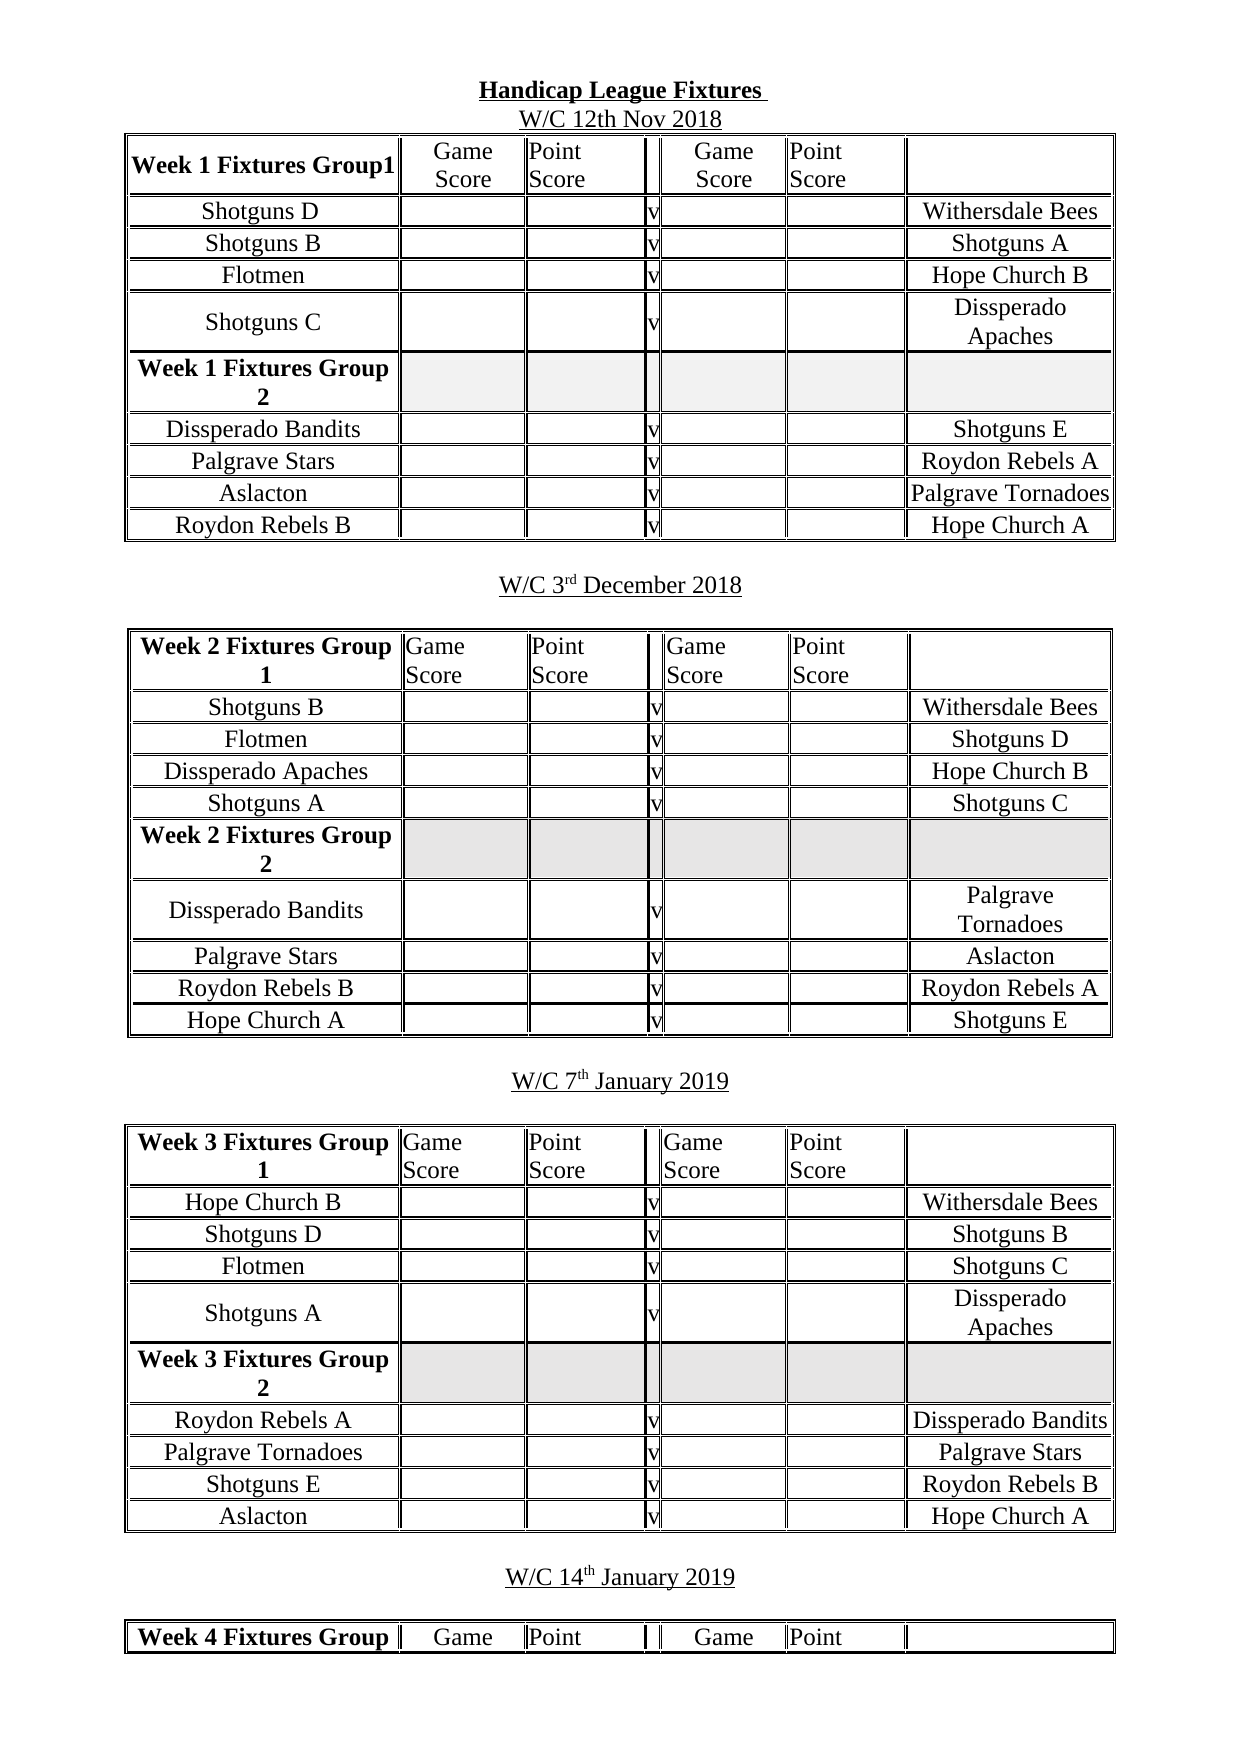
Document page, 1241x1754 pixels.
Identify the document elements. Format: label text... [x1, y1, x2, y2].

table_header Game Score [661, 136, 787, 193]
table_cell [528, 446, 644, 474]
table_cell [788, 197, 904, 225]
table_cell [662, 1284, 785, 1341]
table_cell Palgrave Tornadoes [126, 1434, 400, 1466]
table_cell [528, 293, 644, 350]
table_cell [791, 974, 907, 1002]
table_cell [650, 820, 662, 877]
table_cell Roydon Rebels B [906, 1466, 1114, 1498]
table_cell Shotguns E [909, 1002, 1110, 1034]
table_cell Roydon Rebels B [131, 970, 401, 1002]
table_cell [665, 756, 788, 785]
table_cell [528, 229, 644, 257]
table_cell Hope Church A [906, 507, 1114, 538]
table_cell Dissperado Apaches [129, 753, 403, 785]
table_cell Shotguns D [128, 193, 398, 225]
table_header Game Score [400, 1125, 526, 1184]
table_header Point Score [787, 134, 906, 193]
table_header Point Score [526, 1621, 645, 1651]
table_cell [528, 197, 644, 225]
table_cell [661, 1501, 787, 1529]
table_header [906, 1623, 1113, 1651]
table_header [906, 1127, 1113, 1184]
table_cell Dissperado Apaches [908, 1280, 1113, 1341]
text W/C 7th January 2019 [75, 1066, 1165, 1095]
table_cell [400, 507, 526, 538]
table_cell [402, 1437, 524, 1466]
table_cell [402, 1405, 524, 1434]
table_cell [402, 229, 524, 257]
table_cell [529, 1005, 648, 1034]
table_cell Shotguns C [128, 289, 398, 350]
text Handicap League Fixtures [75, 75, 1165, 104]
table_cell [791, 756, 907, 785]
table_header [128, 1621, 400, 1651]
table_header Game Score [400, 134, 526, 193]
table_cell [402, 293, 524, 350]
table_cell [908, 1341, 1113, 1402]
table_cell Withersdale Bees [908, 193, 1113, 225]
table_cell Palgrave Stars [131, 938, 401, 970]
table_cell [788, 478, 904, 507]
table_header Game Score [661, 1623, 787, 1651]
table_cell [665, 974, 788, 1002]
table_cell [402, 1469, 524, 1498]
table_cell [402, 1220, 524, 1248]
table_cell [402, 261, 524, 289]
table_cell Shotguns A [129, 785, 403, 817]
table_cell Shotguns A [128, 1280, 398, 1341]
table_cell [405, 788, 527, 817]
table_cell [528, 1220, 644, 1248]
table_header [909, 632, 1110, 689]
table_header Game Score [403, 630, 529, 689]
table_header Game Score [664, 632, 790, 689]
table_cell [528, 261, 644, 289]
table_cell [791, 788, 907, 817]
table_cell [788, 1188, 904, 1216]
table_header Game Score [400, 1621, 526, 1651]
table_cell [791, 942, 907, 970]
table_cell Shotguns D [909, 721, 1111, 753]
table_cell [662, 414, 785, 443]
table_cell [528, 353, 644, 411]
table_cell Aslacton [911, 938, 1110, 970]
table_cell [405, 756, 527, 785]
table_cell [400, 1498, 526, 1529]
table_cell [662, 229, 785, 257]
table_cell Roydon Rebels A [126, 1402, 400, 1434]
table_cell [788, 353, 904, 411]
table_cell [528, 1469, 644, 1498]
table_cell [526, 510, 645, 538]
table_cell Hope Church B [909, 753, 1111, 785]
table_cell Shotguns A [908, 225, 1113, 257]
table_header [645, 1127, 661, 1184]
table_cell [665, 881, 788, 938]
text W/C 3rd December 2018 [75, 571, 1165, 599]
table_cell [788, 1220, 904, 1248]
table_cell [528, 1344, 644, 1402]
table_cell [790, 1002, 909, 1034]
table_cell [647, 353, 659, 411]
table_cell [662, 197, 785, 225]
table_header Point Score [787, 1621, 906, 1651]
table_cell [531, 756, 647, 785]
table_cell Shotguns E [126, 1466, 400, 1498]
table_header Week 3 Fixtures Group 1 [128, 1125, 400, 1184]
table_cell [791, 692, 907, 721]
table_cell Week 2 Fixtures Group 2 [129, 817, 403, 877]
table_cell [405, 724, 527, 753]
table_cell [402, 1344, 524, 1402]
table_cell [402, 1252, 524, 1280]
table_cell [528, 414, 644, 443]
table_cell Shotguns B [129, 689, 403, 721]
table_cell v [645, 510, 661, 538]
table_cell [402, 353, 524, 411]
table_cell [788, 1284, 904, 1341]
table_cell Week 1 Fixtures Group 2 [128, 350, 398, 411]
table_cell [665, 788, 788, 817]
table_cell [531, 692, 647, 721]
table_cell Aslacton [126, 1498, 400, 1529]
table_cell [665, 724, 788, 753]
table_cell Flotmen [128, 257, 398, 289]
table_header Point Score [790, 630, 909, 689]
table_cell [787, 507, 906, 538]
table_cell [788, 229, 904, 257]
table_cell Hope Church A [906, 1498, 1114, 1529]
table_cell [528, 1188, 644, 1216]
table_cell [662, 478, 785, 507]
text W/C 14th January 2019 [75, 1562, 1165, 1590]
table_cell Hope Church B [128, 1184, 398, 1216]
table_cell Dissperado Bandits [131, 878, 401, 938]
table_cell [528, 1252, 644, 1280]
table_cell Palgrave Stars [126, 443, 400, 474]
table_cell [662, 353, 785, 411]
table_cell [402, 1188, 524, 1216]
table_cell [405, 881, 527, 938]
table_cell [788, 1344, 904, 1402]
table_cell [662, 261, 785, 289]
table_cell v [645, 1501, 661, 1529]
table_cell [405, 942, 527, 970]
table_cell Shotguns C [909, 785, 1111, 817]
table_cell [531, 974, 647, 1002]
table_header Game Score [661, 1127, 787, 1184]
table_cell [531, 881, 647, 938]
table_cell Dissperado Apaches [908, 289, 1113, 350]
table_cell [662, 1252, 785, 1280]
table_cell [531, 788, 647, 817]
table_cell Shotguns D [128, 1216, 398, 1248]
table_cell [665, 820, 788, 877]
table_cell [531, 942, 647, 970]
table_cell Hope Church A [131, 1002, 403, 1034]
table_header Week 1 Fixtures Group1 [128, 134, 400, 193]
table_cell [788, 293, 904, 350]
table_cell Dissperado Bandits [126, 411, 400, 443]
table_cell Palgrave Stars [906, 1434, 1114, 1466]
table_cell Week 3 Fixtures Group 2 [128, 1341, 398, 1402]
table_cell [908, 350, 1113, 411]
table_cell [788, 1469, 904, 1498]
table_cell [662, 1437, 785, 1466]
table_header [645, 1623, 661, 1651]
table_cell [662, 446, 785, 474]
table_cell [405, 820, 527, 877]
table_cell [788, 446, 904, 474]
table_cell [662, 1188, 785, 1216]
table_cell [647, 1344, 659, 1402]
table_header [906, 136, 1113, 193]
table_cell [664, 1005, 790, 1034]
table_cell [531, 820, 647, 877]
table_cell [665, 942, 788, 970]
table_cell [528, 1437, 644, 1466]
table_cell Withersdale Bees [909, 689, 1111, 721]
table_cell Palgrave Tornadoes [908, 475, 1113, 507]
table_cell [665, 692, 788, 721]
table_cell [661, 510, 787, 538]
table_cell [402, 478, 524, 507]
table_cell v [648, 1005, 664, 1034]
table_header [645, 136, 661, 193]
text W/C 12th Nov 2018 [75, 104, 1165, 132]
table_cell Withersdale Bees [908, 1184, 1113, 1216]
table_cell [526, 1501, 645, 1529]
table_cell [788, 1405, 904, 1434]
table_cell Shotguns B [908, 1216, 1113, 1248]
table_cell [662, 1220, 785, 1248]
table_header Point Score [529, 630, 648, 689]
table_cell Roydon Rebels A [906, 443, 1114, 474]
table_cell [402, 197, 524, 225]
table_cell Shotguns C [908, 1248, 1113, 1280]
table_cell [402, 414, 524, 443]
table_cell Dissperado Bandits [906, 1402, 1114, 1434]
table_cell [791, 820, 907, 877]
table_cell [405, 974, 527, 1002]
table_cell [788, 414, 904, 443]
table_cell Flotmen [128, 1248, 398, 1280]
table_cell [531, 724, 647, 753]
table_cell [402, 1284, 524, 1341]
table_cell [405, 692, 527, 721]
table_cell [909, 817, 1111, 877]
table_cell Roydon Rebels A [911, 970, 1110, 1002]
table_cell [788, 1252, 904, 1280]
table_cell [791, 724, 907, 753]
table_cell Flotmen [129, 721, 403, 753]
table_header [648, 632, 664, 689]
table_cell Shotguns E [906, 411, 1114, 443]
table_cell [528, 1405, 644, 1434]
table_cell Aslacton [128, 475, 398, 507]
table_cell [662, 1405, 785, 1434]
table_header Point Score [787, 1125, 906, 1184]
table_header Point Score [526, 1125, 645, 1184]
table_cell [403, 1002, 529, 1034]
table_cell Roydon Rebels B [126, 507, 400, 538]
table_header Week 2 Fixtures Group 1 [131, 630, 403, 689]
table_cell Shotguns B [128, 225, 398, 257]
table_cell [662, 1344, 785, 1402]
table_cell [787, 1498, 906, 1529]
table_cell [402, 446, 524, 474]
table_cell [788, 261, 904, 289]
table_cell [788, 1437, 904, 1466]
table_cell Hope Church B [908, 257, 1113, 289]
table_header Point Score [526, 134, 645, 193]
table_cell [662, 293, 785, 350]
table_cell [528, 478, 644, 507]
table_cell [528, 1284, 644, 1341]
table_cell [662, 1469, 785, 1498]
table_cell [791, 881, 907, 938]
table_cell Palgrave Tornadoes [911, 878, 1110, 938]
